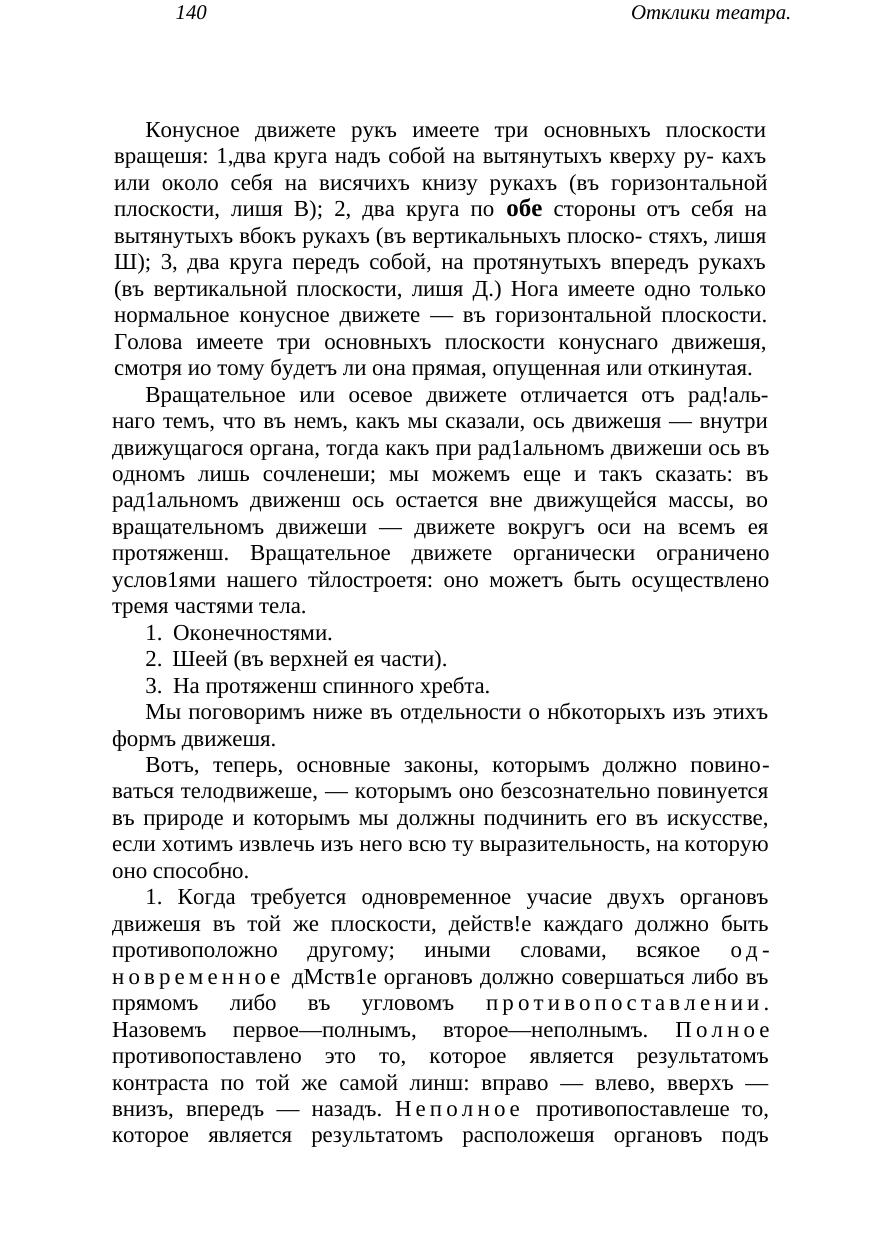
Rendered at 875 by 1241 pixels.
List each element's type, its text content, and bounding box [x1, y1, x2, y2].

list Оконечностями. [112, 619, 771, 645]
text Вращательное или осевое движете отличается отъ рад!аль- наго темъ, что въ немъ, какъ мы сказали, ось движешя — внутри движущагося органа, тогда какъ при рад1альномъ движеши ось въ одномъ лишь сочленеши; мы можемъ еще и такъ сказать: въ рад1альномъ движенш ось остается вне движущейся массы, во вращательномъ движеши — движете вокругъ оси на всемъ ея протяженш. Вращательное движете органически ограничено услов1ями нашего тйлостроетя: оно можетъ быть осуществлено тремя частями тела. [112, 381, 769, 619]
text Вотъ, теперь, основные законы, которымъ должно повиноваться телодвижеше, — которымъ оно безсознательно повинуется въ природе и которымъ мы должны подчинить его въ искусстве, если хотимъ извлечь изъ него всю ту выразительность, на которую оно способно. [112, 751, 769, 883]
text Мы поговоримъ ниже въ отдельности о нбкоторыхъ изъ этихъ формъ движешя. [112, 698, 769, 751]
list На протяженш спинного хребта. [112, 672, 771, 698]
text Конусное движете рукъ имеете три основныхъ плоскости вращешя: 1,два круга надъ собой на вытянутыхъ кверху ру- кахъ или около себя на висячихъ книзу рукахъ (въ горизонтальной плоскости, лишя В); 2, два круга по обе стороны отъ себя на вытянутыхъ вбокъ рукахъ (въ вертикальныхъ плоско- стяхъ, лишя Ш); 3, два круга передъ собой, на протянутыхъ впередъ рукахъ (въ вертикальной плоскости, лишя Д.) Нога имеете одно только нормальное конусное движете — въ горизонтальной плоскости. Голова имеете три основныхъ плоскости конуснаго движешя, смотря ио тому будетъ ли она прямая, опущенная или откинутая. [114, 116, 767, 381]
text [112, 883, 769, 1148]
list Шеей (въ верхней ея части). [112, 645, 771, 672]
